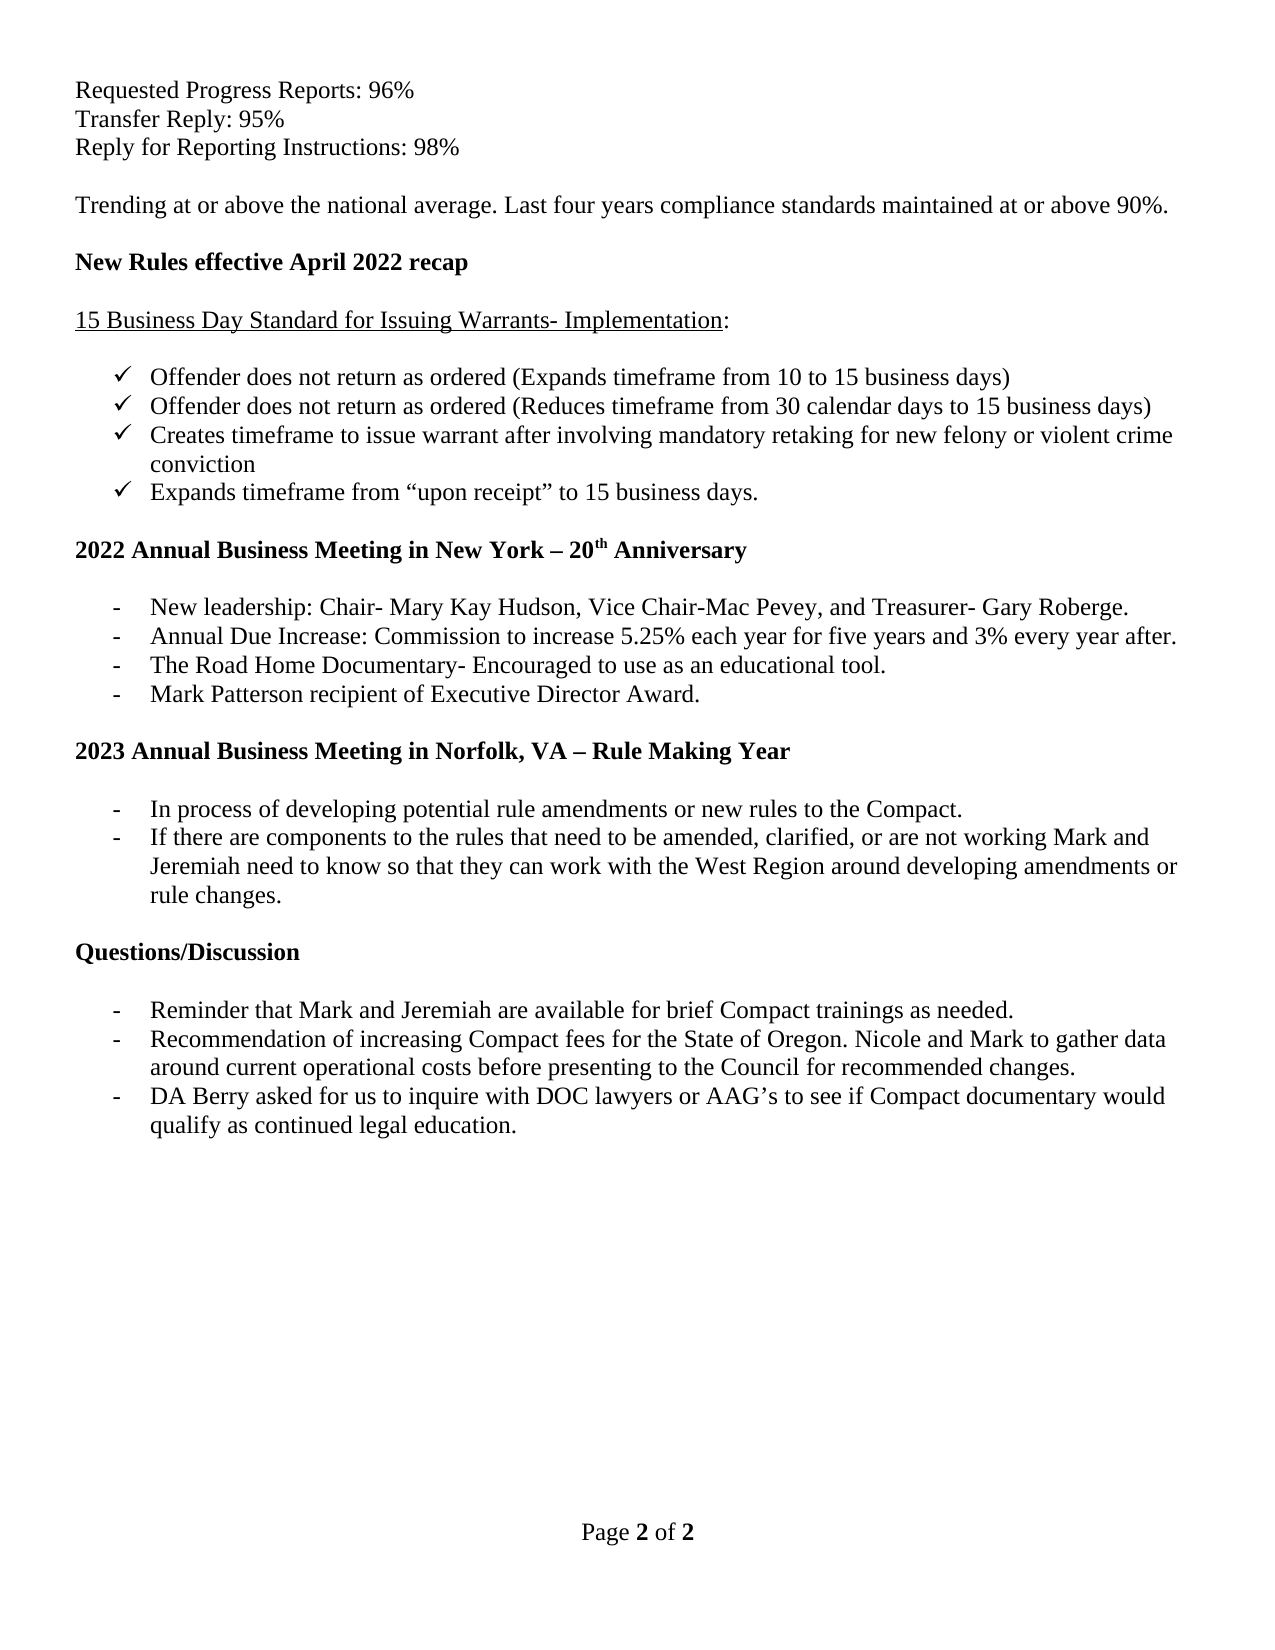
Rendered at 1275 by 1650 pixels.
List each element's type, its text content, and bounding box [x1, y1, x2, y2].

list Mark Patterson recipient of Executive Director Award. [112, 679, 1200, 707]
list Expands timeframe from “upon receipt” to 15 business days. [112, 477, 1200, 506]
list Creates timeframe to issue warrant after involving mandatory retaking for new felony or violent crime conviction [112, 420, 1200, 477]
text Reply for Reporting Instructions: 98% [75, 132, 1200, 161]
text Trending at or above the national average. Last four years compliance standards maintained at or above 90%. [75, 190, 1200, 219]
text Transfer Reply: 95% [75, 104, 1200, 132]
list Offender does not return as ordered (Expands timeframe from 10 to 15 business days) [112, 362, 1200, 391]
list Annual Due Increase: Commission to increase 5.25% each year for five years and 3% every year after. [112, 621, 1200, 650]
text New Rules effective April 2022 recap [75, 247, 1200, 276]
list Recommendation of increasing Compact fees for the State of Oregon. Nicole and Mark to gather data around current operational costs before presenting to the Council for recommended changes. [112, 1024, 1200, 1081]
list New leadership: Chair- Mary Kay Hudson, Vice Chair-Mac Pevey, and Treasurer- Gary Roberge. [112, 592, 1200, 621]
text 15 Business Day Standard for Issuing Warrants- Implementation: [75, 305, 1200, 334]
text Questions/Discussion [75, 937, 1200, 966]
text 2022 Annual Business Meeting in New York – 20th Anniversary [75, 535, 1200, 564]
list Offender does not return as ordered (Reduces timeframe from 30 calendar days to 15 business days) [112, 391, 1200, 420]
list If there are components to the rules that need to be amended, clarified, or are not working Mark and Jeremiah need to know so that they can work with the West Region around developing amendments or rule changes. [112, 822, 1200, 909]
list The Road Home Documentary- Encouraged to use as an educational tool. [112, 650, 1200, 679]
list Reminder that Mark and Jeremiah are available for brief Compact trainings as needed. [112, 995, 1200, 1024]
list In process of developing potential rule amendments or new rules to the Compact. [112, 794, 1200, 822]
text Requested Progress Reports: 96% [75, 75, 1200, 104]
text 2023 Annual Business Meeting in Norfolk, VA – Rule Making Year [75, 736, 1200, 765]
list DA Berry asked for us to inquire with DOC lawyers or AAG’s to see if Compact documentary would qualify as continued legal education. [112, 1081, 1200, 1139]
